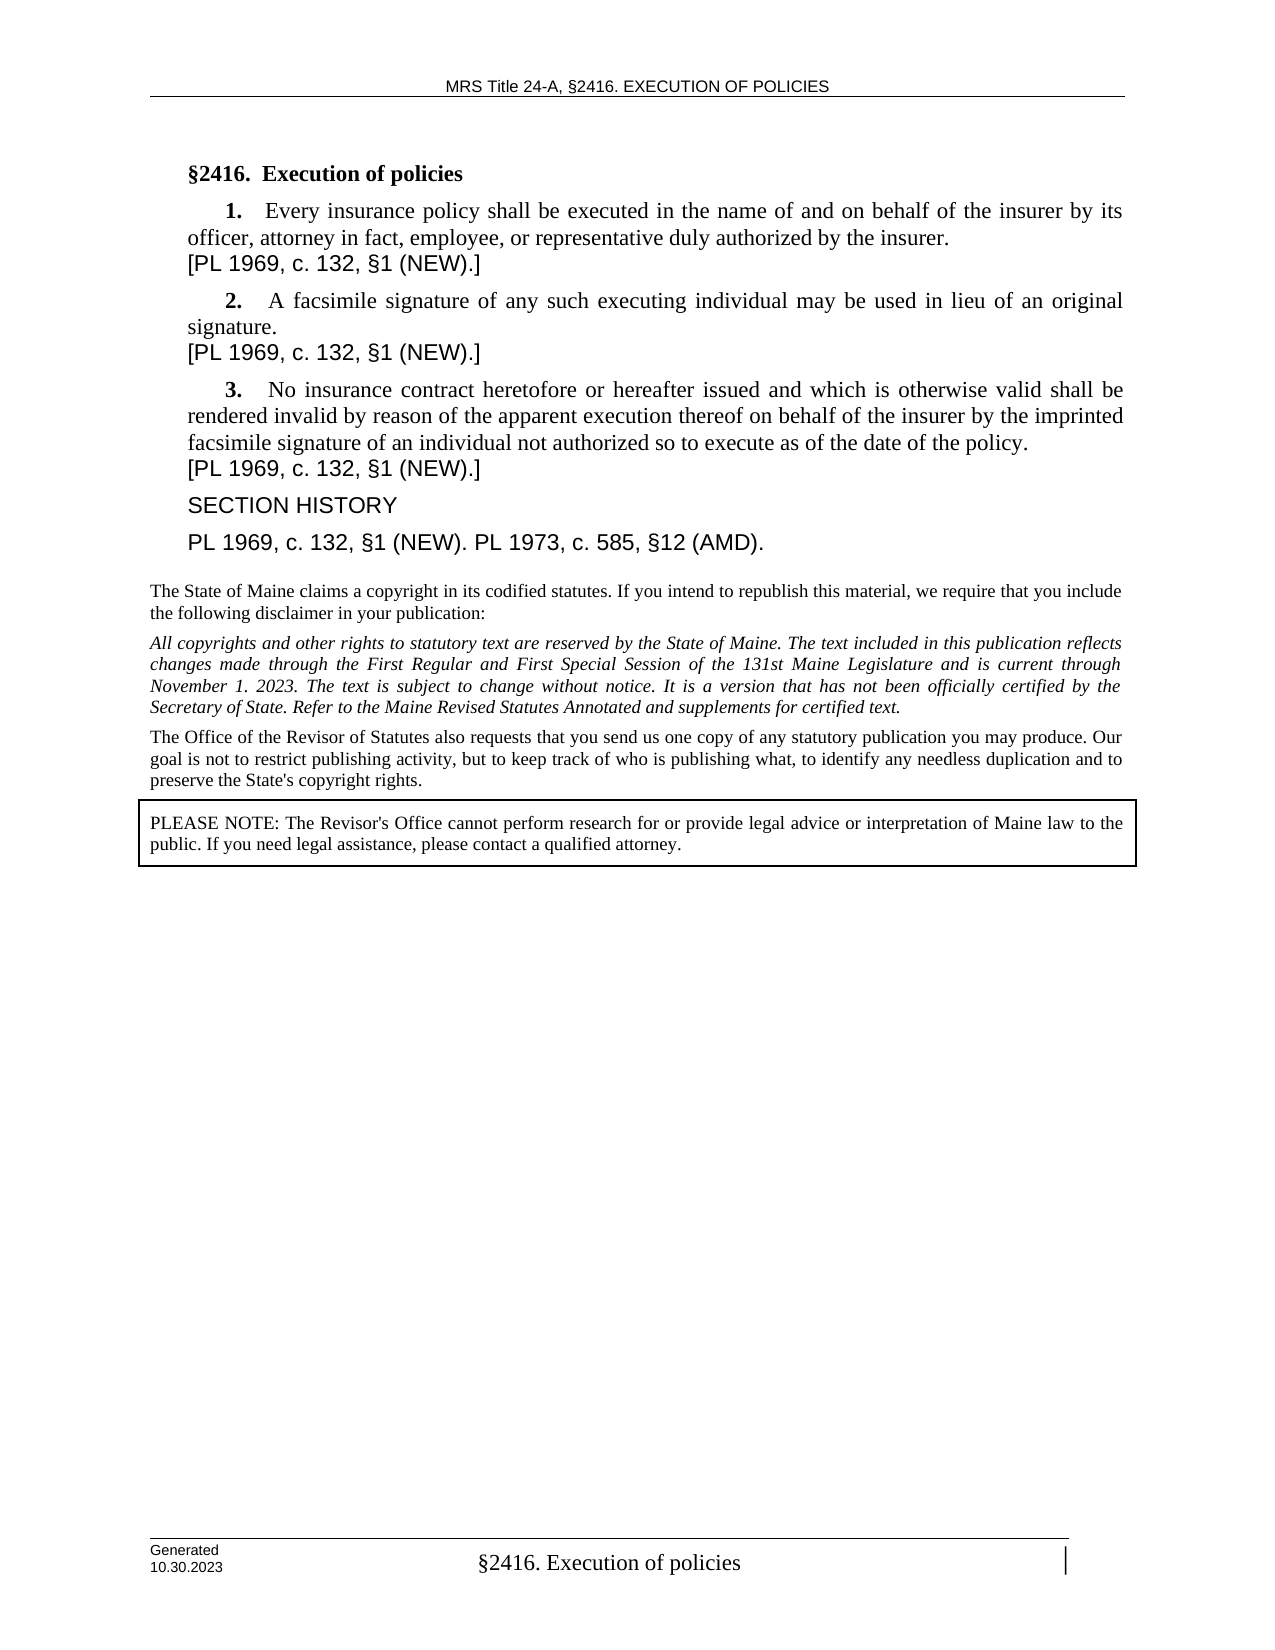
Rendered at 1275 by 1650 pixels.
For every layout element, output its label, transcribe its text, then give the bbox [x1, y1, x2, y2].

text [PL 1969, c. 132, §1 (NEW).] [187, 455, 1125, 482]
text 1. Every insurance policy shall be executed in the name of and on behalf of the insurer by its officer, attorney in fact, employee, or representative duly authorized by the insurer. [187, 197, 1125, 250]
text The Office of the Revisor of Statutes also requests that you send us one copy of any statutory publication you may produce. Our goal is not to restrict publishing activity, but to keep track of who is publishing what, to identify any needless duplication and to preserve the State's copyright rights. [150, 726, 1125, 791]
text [PL 1969, c. 132, §1 (NEW).] [187, 339, 1125, 366]
text PLEASE NOTE: The Revisor's Office cannot perform research for or provide legal advice or interpretation of Maine law to the public. If you need legal assistance, please contact a qualified attorney. [140, 801, 1135, 865]
text [PL 1969, c. 132, §1 (NEW).] [187, 250, 1125, 276]
text 3. No insurance contract heretofore or hereafter issued and which is otherwise valid shall be rendered invalid by reason of the apparent execution thereof on behalf of the insurer by the imprinted facsimile signature of an individual not authorized so to execute as of the date of the policy. [187, 376, 1125, 455]
text PL 1969, c. 132, §1 (NEW). PL 1973, c. 585, §12 (AMD). [187, 529, 1125, 555]
text §2416. Execution of policies [187, 160, 1125, 187]
text SECTION HISTORY [187, 492, 1125, 518]
text 2. A facsimile signature of any such executing individual may be used in lieu of an original signature. [187, 287, 1125, 339]
text The State of Maine claims a copyright in its codified statutes. If you intend to republish this material, we require that you include the following disclaimer in your publication: [150, 580, 1125, 623]
text All copyrights and other rights to statutory text are reserved by the State of Maine. The text included in this publication reflects changes made through the First Regular and First Special Session of the 131st Maine Legislature and is current through November 1. 2023 . The text is subject to change without notice. It is a version that has not been officially certified by the Secretary of State. Refer to the Maine Revised Statutes Annotated and supplements for certified text. [150, 632, 1125, 718]
